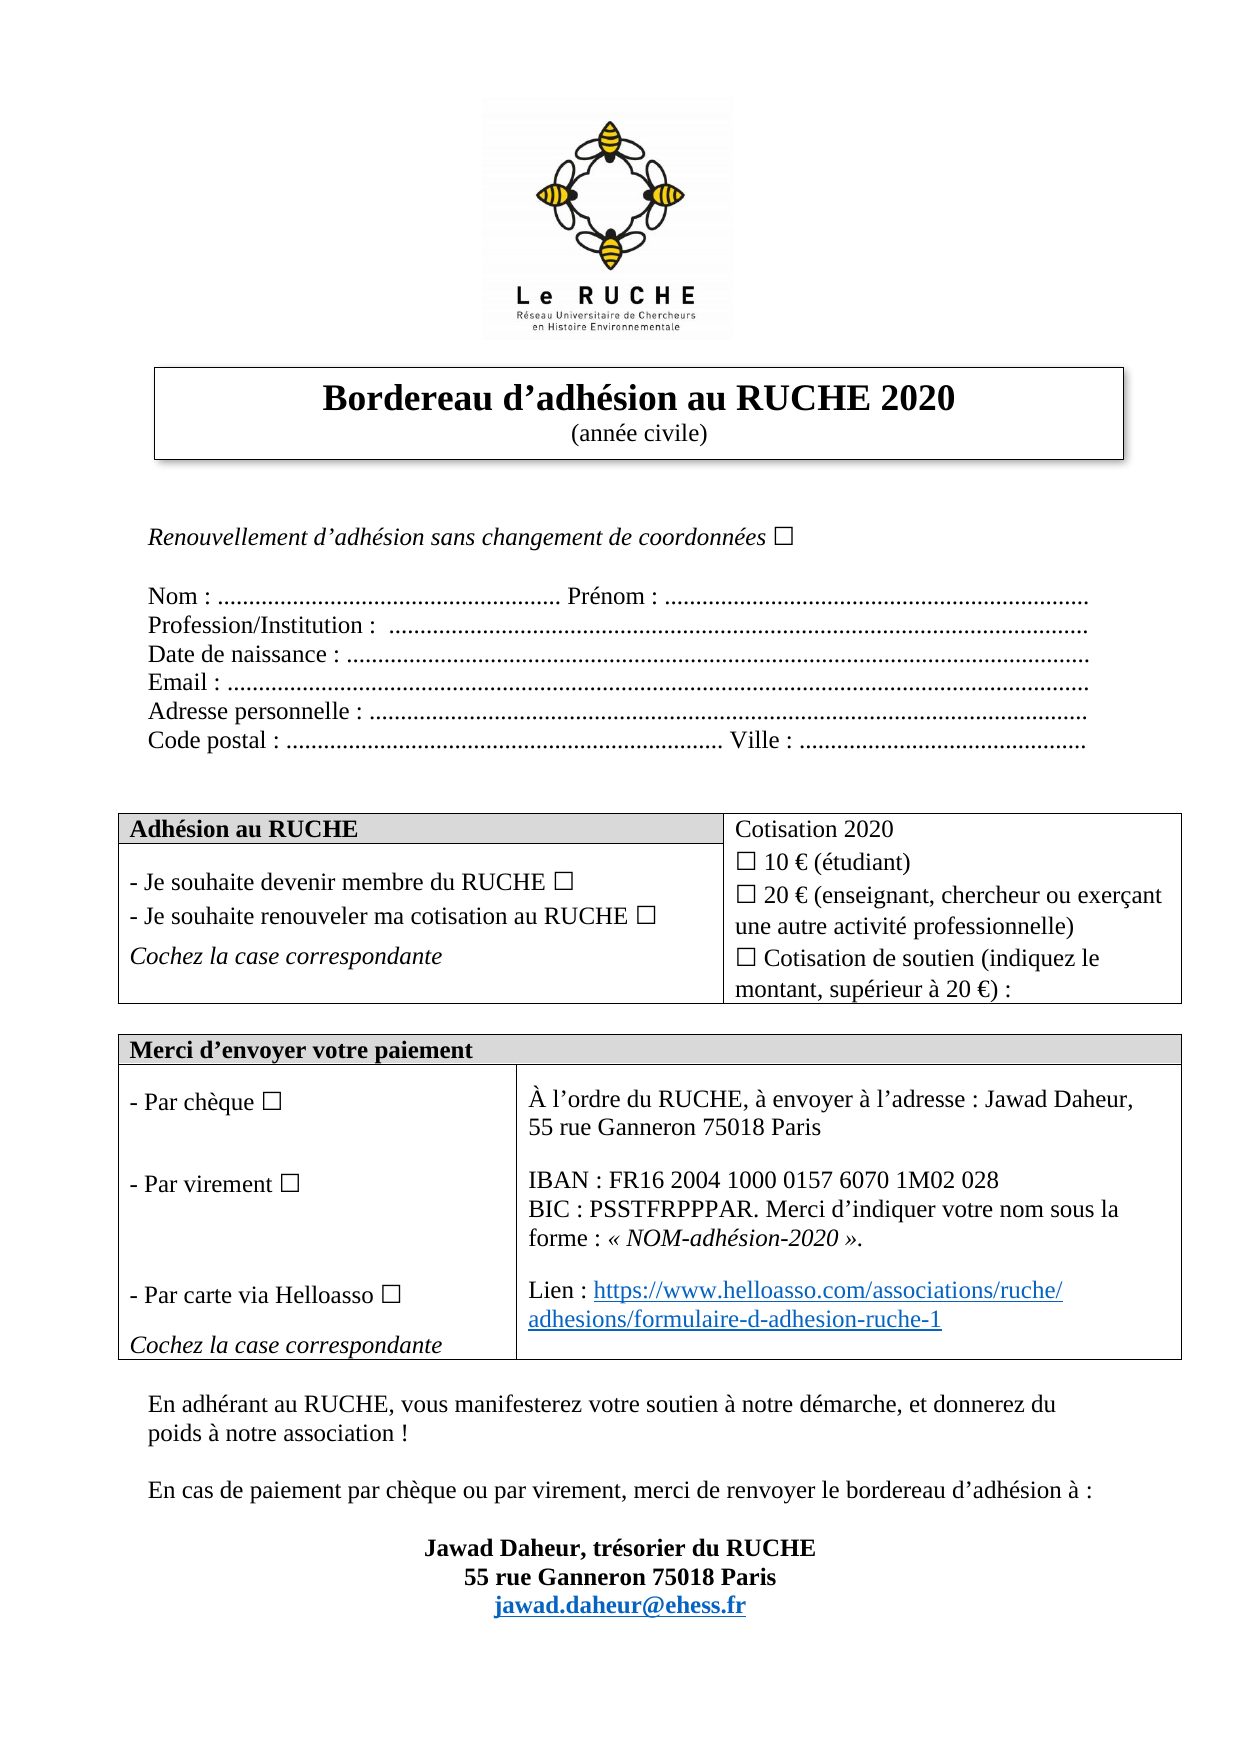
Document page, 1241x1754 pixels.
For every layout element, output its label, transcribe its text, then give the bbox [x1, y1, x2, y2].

text Jawad Daheur, trésorier du RUCHE [148, 1533, 1092, 1562]
text En cas de paiement par chèque ou par virement, merci de renvoyer le bordereau d’adhésion à : [148, 1476, 1092, 1504]
text Code postal : ...................................................................... Ville : .............................................. [148, 725, 1092, 754]
table_header Adhésion au RUCHE [119, 814, 723, 843]
text Adresse personnelle : ................................................................................................................... [148, 696, 1092, 725]
text En adhérant au RUCHE, vous manifesterez votre soutien à notre démarche, et donnerez du poids à notre association ! [148, 1389, 1092, 1447]
table_cell - Je souhaite devenir membre du RUCHE - Je souhaite renouveler ma cotisation au RUCHE Cochez la case correspondante [119, 844, 723, 1003]
table_cell - Par chèque - Par virement - Par carte via Helloasso Cochez la case correspondante [119, 1065, 516, 1358]
table_cell À l’ordre du RUCHE, à envoyer à l’adresse : Jawad Daheur, 55 rue Ganneron 75018 Paris IBAN : FR16 2004 1000 0157 6070 1M02 028 BIC : PSSTFRPPPAR. Merci d’indiquer votre nom sous la forme : « NOM-adhésion-2020 ». Lien : https://www.helloasso.com/associations/ruche/adhesions/formulaire-d-adhesion-ruche-1 [517, 1065, 1181, 1358]
text 55 rue Ganneron 75018 Paris [148, 1562, 1092, 1591]
text Date de naissance : ....................................................................................................................... [148, 639, 1092, 667]
text Nom : ....................................................... Prénom : .................................................................... [148, 581, 1092, 610]
picture [405, 88, 835, 340]
text Email : .......................................................................................................................................... [148, 667, 1092, 696]
table_header Cotisation 2020 10 € (étudiant) 20 € (enseignant, chercheur ou exerçant une autre activité professionnelle) Cotisation de soutien (indiquez le montant, supérieur à 20 €) : [724, 814, 1181, 1003]
text Profession/Institution : ................................................................................................................ [148, 610, 1092, 639]
text jawad.daheur@ehess.fr [148, 1591, 1092, 1619]
text Renouvellement d’adhésion sans changement de coordonnées [148, 518, 1092, 552]
table_header Merci d’envoyer votre paiement [119, 1035, 1181, 1063]
